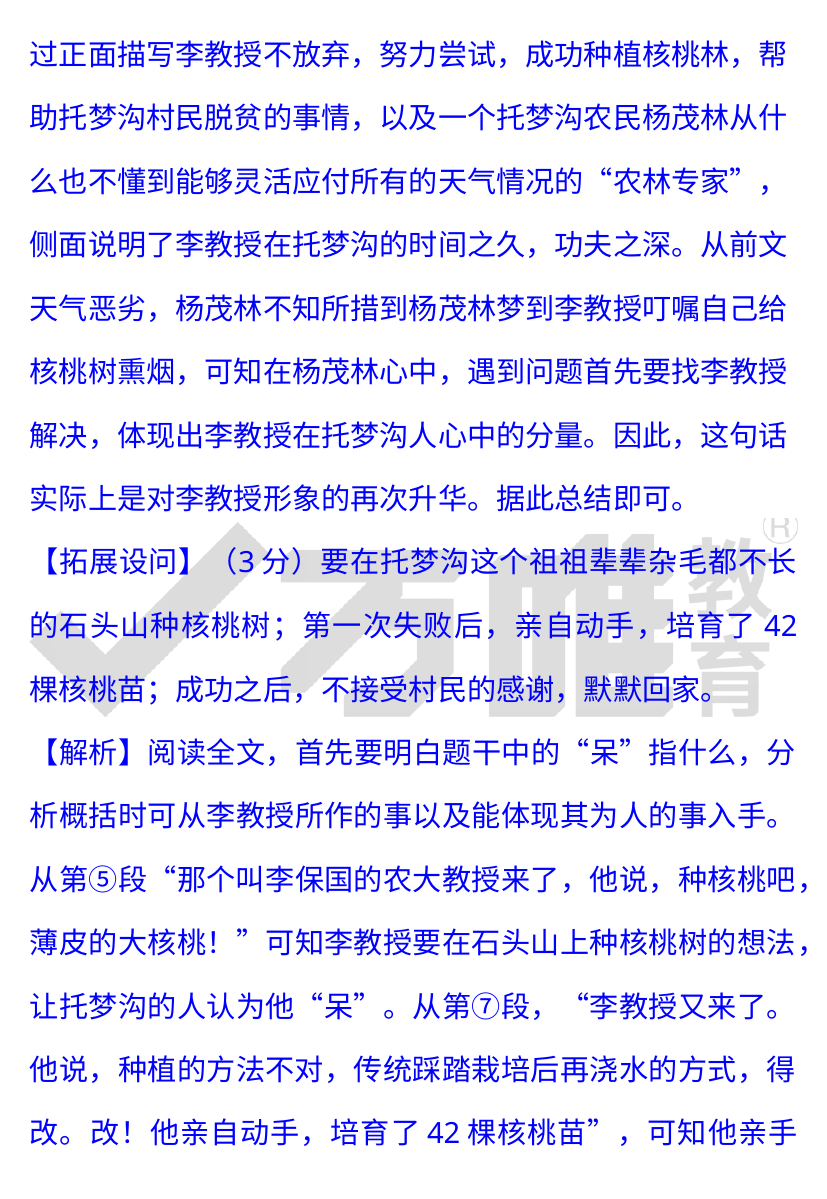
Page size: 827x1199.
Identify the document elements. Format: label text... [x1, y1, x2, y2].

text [29, 31, 797, 518]
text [29, 729, 797, 1152]
picture [29, 508, 798, 717]
